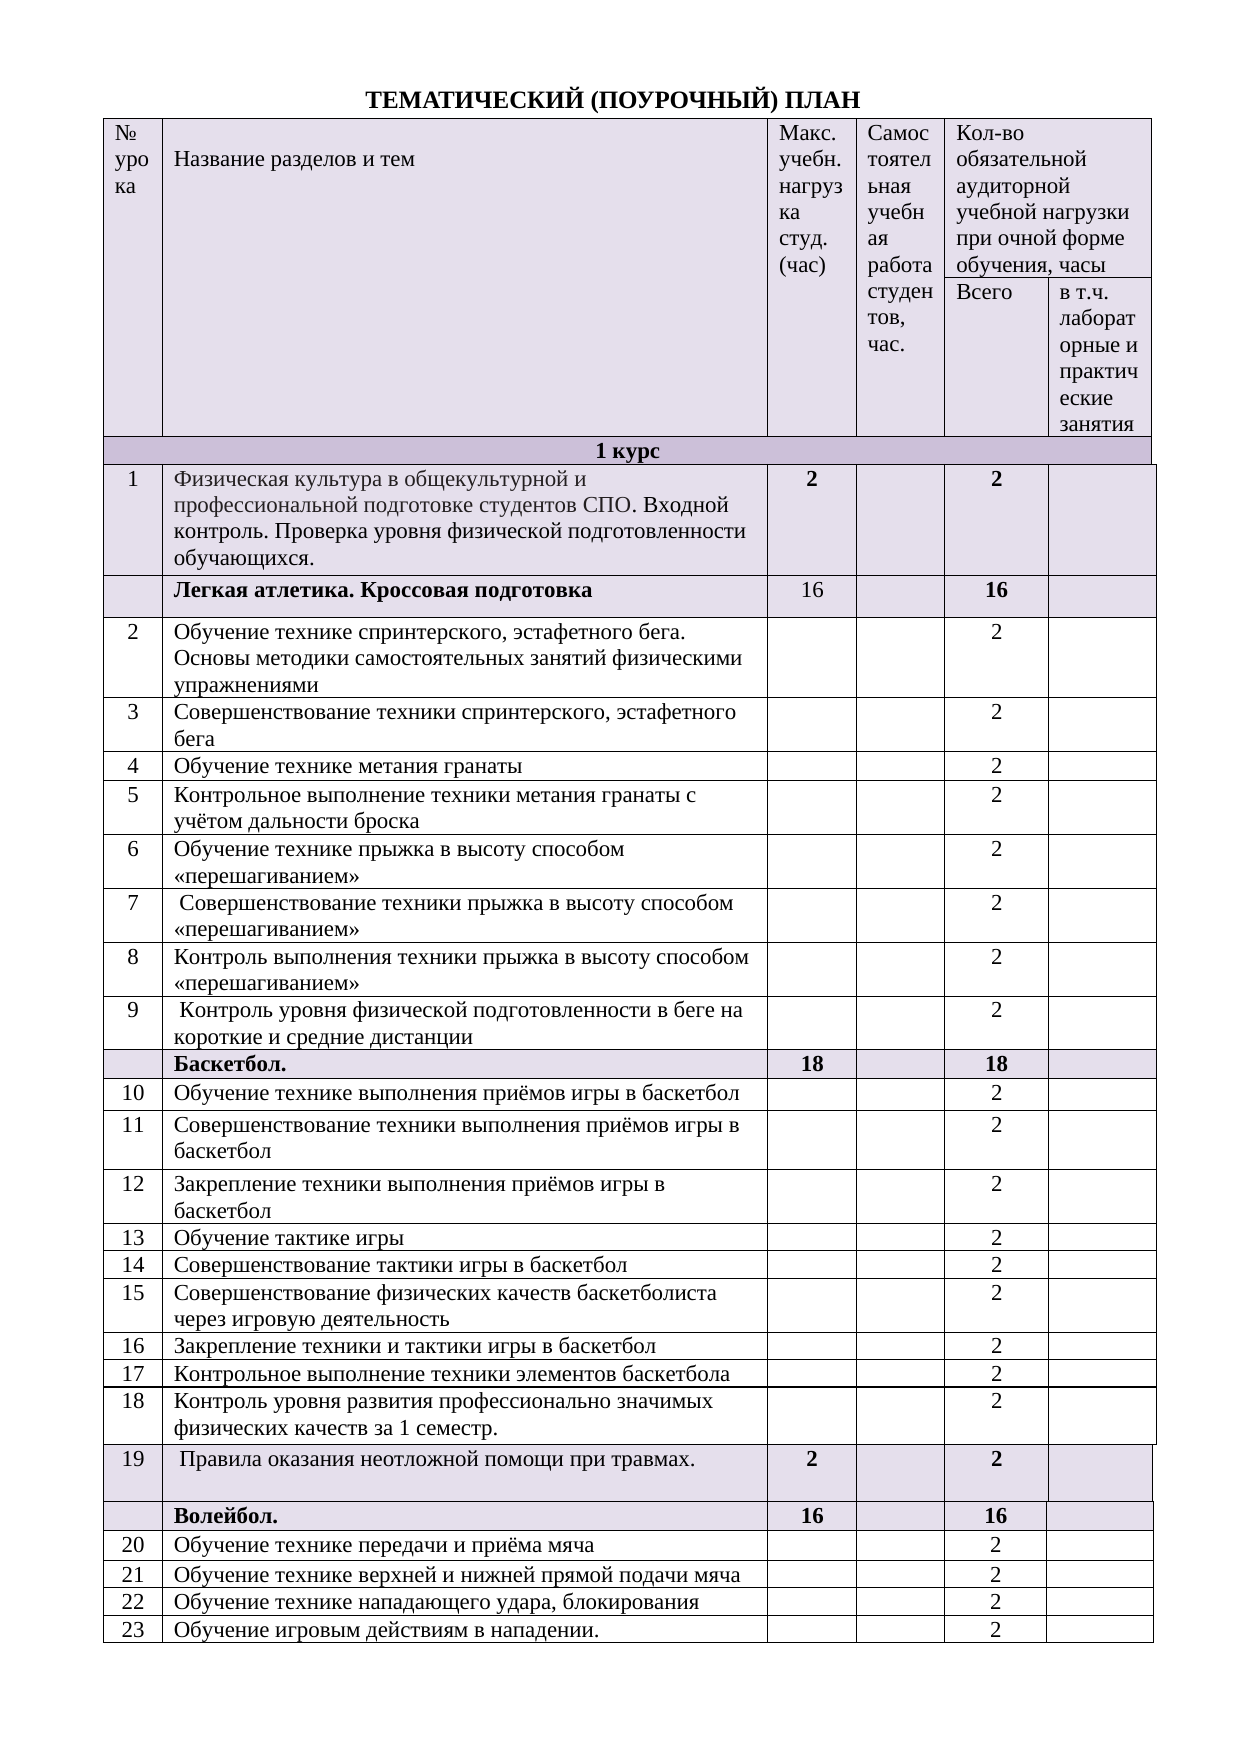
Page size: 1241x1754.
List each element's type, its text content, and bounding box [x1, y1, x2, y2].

table_cell [857, 698, 944, 751]
table_cell 15 [104, 1279, 162, 1332]
table_cell 18 [768, 1050, 856, 1078]
table_cell [857, 752, 944, 780]
table_cell [768, 1170, 856, 1223]
table_cell 23 [104, 1616, 162, 1642]
table_cell Совершенствование тактики игры в баскетбол [163, 1251, 767, 1278]
table_cell [857, 1561, 944, 1587]
table_cell Обучение технике спринтерского, эстафетного бега. Основы методики самостоятельных занятий физическими упражнениями [163, 618, 767, 697]
table_cell Совершенствование техники прыжка в высоту способом «перешагиванием» [163, 889, 767, 942]
table_cell Контроль уровня развития профессионально значимых физических качеств за 1 семестр. [163, 1388, 767, 1444]
table_cell 12 [104, 1170, 162, 1223]
table_cell [768, 1279, 856, 1332]
table_cell [857, 1224, 944, 1250]
table_cell [1049, 781, 1156, 834]
table_cell 2 [945, 465, 1048, 575]
table_cell 1 курс [104, 437, 1151, 464]
table_cell [104, 576, 162, 617]
table_cell Контроль выполнения техники прыжка в высоту способом «перешагиванием» [163, 943, 767, 996]
table_cell [768, 1333, 856, 1359]
table_cell [857, 1388, 944, 1444]
table_cell 2 [945, 1588, 1046, 1614]
table_cell 2 [945, 943, 1048, 996]
table_header Самостоятельная учебная работа студентов, час. [857, 119, 944, 436]
table_cell Контроль уровня физической подготовленности в беге на короткие и средние дистанции [163, 997, 767, 1049]
table_cell 16 [945, 1502, 1046, 1530]
table_cell [857, 1279, 944, 1332]
table_cell [857, 618, 944, 697]
table_cell [104, 1502, 162, 1530]
table_cell [768, 1616, 856, 1642]
table_cell 2 [768, 465, 856, 575]
table_cell Совершенствование техники спринтерского, эстафетного бега [163, 698, 767, 751]
table_cell [1047, 1531, 1153, 1560]
table_header № урока [104, 119, 162, 436]
table_cell [1049, 752, 1156, 780]
table_cell Обучение технике метания гранаты [163, 752, 767, 780]
table_cell 2 [945, 1079, 1048, 1109]
table_cell [768, 1588, 856, 1614]
table_cell [1049, 1224, 1156, 1250]
table_cell Волейбол. [163, 1502, 767, 1530]
table_cell [768, 943, 856, 996]
table_cell [768, 997, 856, 1049]
table_cell [104, 1050, 162, 1078]
table_cell [768, 1561, 856, 1587]
table_cell 2 [945, 1251, 1048, 1278]
table_cell 18 [945, 1050, 1048, 1078]
table_cell Физическая культура в общекультурной и профессиональной подготовке студентов СПО. Входной контроль. Проверка уровня физической подготовленности обучающихся. [163, 465, 767, 575]
table_header Название разделов и тем [163, 119, 767, 436]
table_cell [857, 1588, 944, 1614]
table_cell [1047, 1588, 1153, 1614]
table_cell 20 [104, 1531, 162, 1560]
table_cell 16 [768, 576, 856, 617]
table_cell [1049, 1170, 1156, 1223]
table_cell [768, 1531, 856, 1560]
table_cell 6 [104, 835, 162, 888]
table_cell [857, 576, 944, 617]
table_cell Обучение технике верхней и нижней прямой подачи мяча [163, 1561, 767, 1587]
table_cell Обучение технике передачи и приёма мяча [163, 1531, 767, 1560]
table_cell 2 [945, 1531, 1046, 1560]
table_cell [1049, 1333, 1156, 1359]
table_cell [768, 1360, 856, 1386]
table_cell 7 [104, 889, 162, 942]
table_cell [1047, 1616, 1153, 1642]
table_cell [857, 997, 944, 1049]
table_cell 2 [945, 997, 1048, 1049]
table_cell 2 [945, 1445, 1048, 1501]
table_cell [1049, 835, 1156, 888]
table_cell [857, 1616, 944, 1642]
table_cell 2 [945, 1224, 1048, 1250]
table_cell [1049, 997, 1156, 1049]
table_cell [768, 752, 856, 780]
table_cell 4 [104, 752, 162, 780]
table_cell [857, 835, 944, 888]
table_cell 11 [104, 1111, 162, 1169]
table_cell 2 [945, 618, 1048, 697]
table_cell [1049, 576, 1156, 617]
table_cell [768, 1079, 856, 1109]
table_cell Совершенствование физических качеств баскетболиста через игровую деятельность [163, 1279, 767, 1332]
table_cell [1049, 1388, 1156, 1444]
table_cell [857, 1360, 944, 1386]
table_cell [857, 1333, 944, 1359]
table_cell 2 [945, 1333, 1048, 1359]
table_cell 22 [104, 1588, 162, 1614]
table_cell [857, 889, 944, 942]
table_cell [1049, 1360, 1156, 1386]
table_cell 16 [104, 1333, 162, 1359]
table_cell Обучение технике нападающего удара, блокирования [163, 1588, 767, 1614]
table_cell [857, 781, 944, 834]
table_cell Обучение тактике игры [163, 1224, 767, 1250]
table_cell в т.ч. лабораторные и практические занятия [1049, 278, 1151, 436]
table_cell 9 [104, 997, 162, 1049]
table_cell Легкая атлетика. Кроссовая подготовка [163, 576, 767, 617]
table_cell Закрепление техники выполнения приёмов игры в баскетбол [163, 1170, 767, 1223]
table_cell 17 [104, 1360, 162, 1386]
table_cell [768, 618, 856, 697]
table_cell [857, 1111, 944, 1169]
table_cell 2 [945, 1360, 1048, 1386]
table_cell Всего [945, 278, 1048, 436]
table_cell 16 [945, 576, 1048, 617]
table_cell 2 [104, 618, 162, 697]
table_cell [857, 1050, 944, 1078]
table_cell 21 [104, 1561, 162, 1587]
table_cell 16 [768, 1502, 856, 1530]
table_cell 2 [945, 835, 1048, 888]
table_cell [857, 1531, 944, 1560]
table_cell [163, 1616, 767, 1642]
table_cell 2 [945, 781, 1048, 834]
table_cell [1049, 1111, 1156, 1169]
table_cell [1049, 943, 1156, 996]
table_cell [768, 781, 856, 834]
table_cell 2 [945, 1388, 1048, 1444]
table_cell Обучение технике выполнения приёмов игры в баскетбол [163, 1079, 767, 1109]
table_cell [768, 835, 856, 888]
table_cell 5 [104, 781, 162, 834]
table_cell 14 [104, 1251, 162, 1278]
table_cell 2 [945, 1111, 1048, 1169]
table_cell [1049, 1445, 1152, 1501]
table_cell 18 [104, 1388, 162, 1444]
table_cell [1049, 1251, 1156, 1278]
table_cell [1049, 618, 1156, 697]
table_cell [857, 1170, 944, 1223]
table_cell Баскетбол. [163, 1050, 767, 1078]
table_cell [1049, 889, 1156, 942]
table_cell Обучение технике прыжка в высоту способом «перешагиванием» [163, 835, 767, 888]
table_cell 2 [945, 1279, 1048, 1332]
table_cell 2 [945, 698, 1048, 751]
table_cell 10 [104, 1079, 162, 1109]
table_cell [768, 1111, 856, 1169]
table_cell [1049, 1079, 1156, 1109]
table_cell Контрольное выполнение техники элементов баскетбола [163, 1360, 767, 1386]
table_cell [768, 1224, 856, 1250]
table_cell 1 [104, 465, 162, 575]
table_cell [1049, 465, 1156, 575]
table_cell [768, 698, 856, 751]
table_cell [1049, 698, 1156, 751]
table_header Кол-во обязательной аудиторной учебной нагрузки при очной форме обучения, часы [945, 119, 1151, 277]
table_cell 2 [945, 1561, 1046, 1587]
table_cell [857, 1502, 944, 1530]
table_cell [857, 943, 944, 996]
table_cell [1047, 1561, 1153, 1587]
table_cell [857, 1079, 944, 1109]
table_cell 8 [104, 943, 162, 996]
text тематический (поурочный) план [74, 85, 1152, 114]
table_cell Совершенствование техники выполнения приёмов игры в баскетбол [163, 1111, 767, 1169]
table_cell 2 [768, 1445, 856, 1501]
table_cell [1049, 1279, 1156, 1332]
table_cell 2 [945, 1170, 1048, 1223]
table_cell 2 [945, 1616, 1046, 1642]
table_cell [768, 1388, 856, 1444]
table_cell 2 [945, 752, 1048, 780]
table_cell Контрольное выполнение техники метания гранаты с учётом дальности броска [163, 781, 767, 834]
table_cell 19 [104, 1445, 162, 1501]
table_cell Закрепление техники и тактики игры в баскетбол [163, 1333, 767, 1359]
table_header Макс.учебн.нагрузка студ. (час) [768, 119, 856, 436]
table_cell [1049, 1050, 1156, 1078]
table_cell Правила оказания неотложной помощи при травмах. [163, 1445, 767, 1501]
table_cell [857, 1251, 944, 1278]
table_cell [768, 1251, 856, 1278]
table_cell [1047, 1502, 1153, 1530]
table_cell 2 [945, 889, 1048, 942]
table_cell [857, 465, 944, 575]
table_cell [768, 889, 856, 942]
table_cell 3 [104, 698, 162, 751]
table_cell [857, 1445, 944, 1501]
table_cell 13 [104, 1224, 162, 1250]
